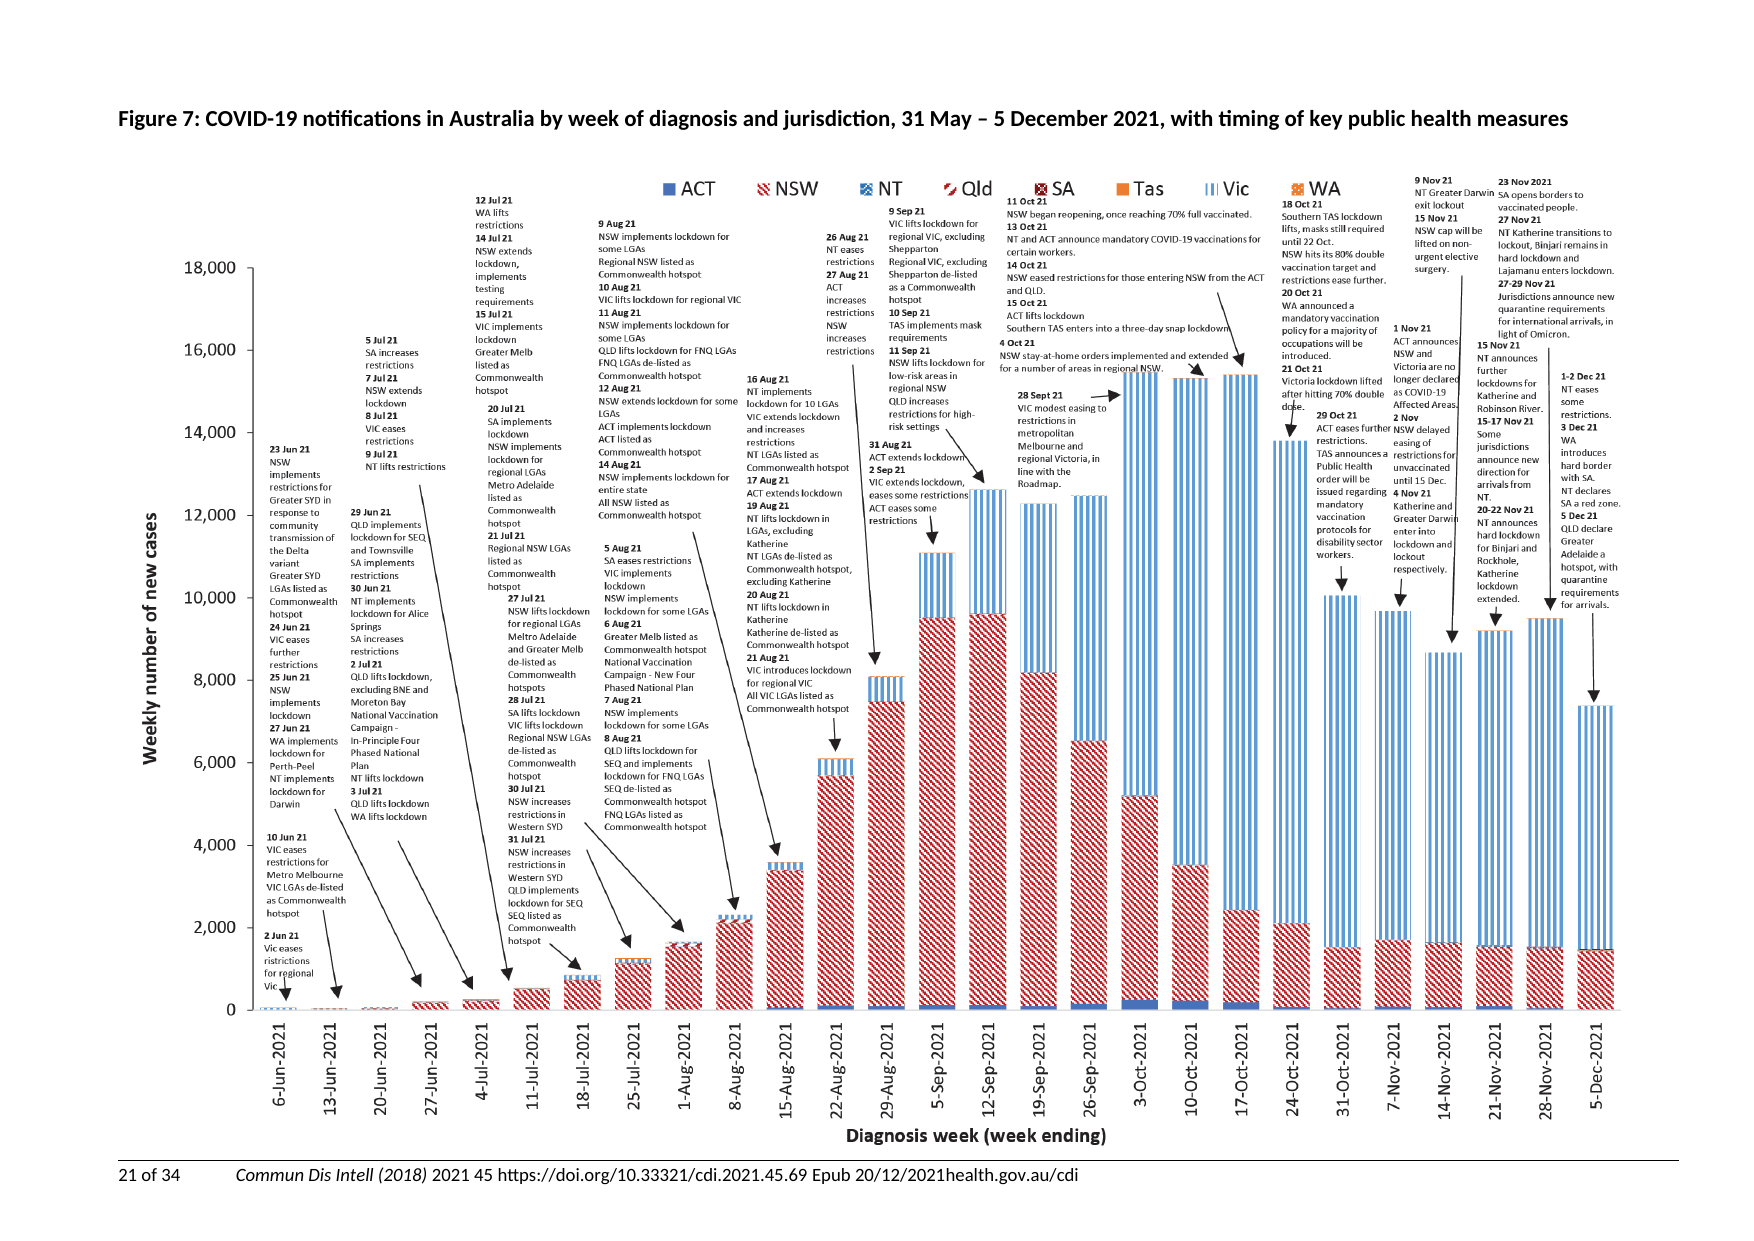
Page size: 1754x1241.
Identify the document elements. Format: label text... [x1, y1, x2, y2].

picture [118, 165, 1636, 1154]
text Figure 7: COVID-19 notifications in Australia by week of diagnosis and jurisdiction, 31 May – 5 December 2021, with timing of key public health measures [118, 104, 1679, 132]
